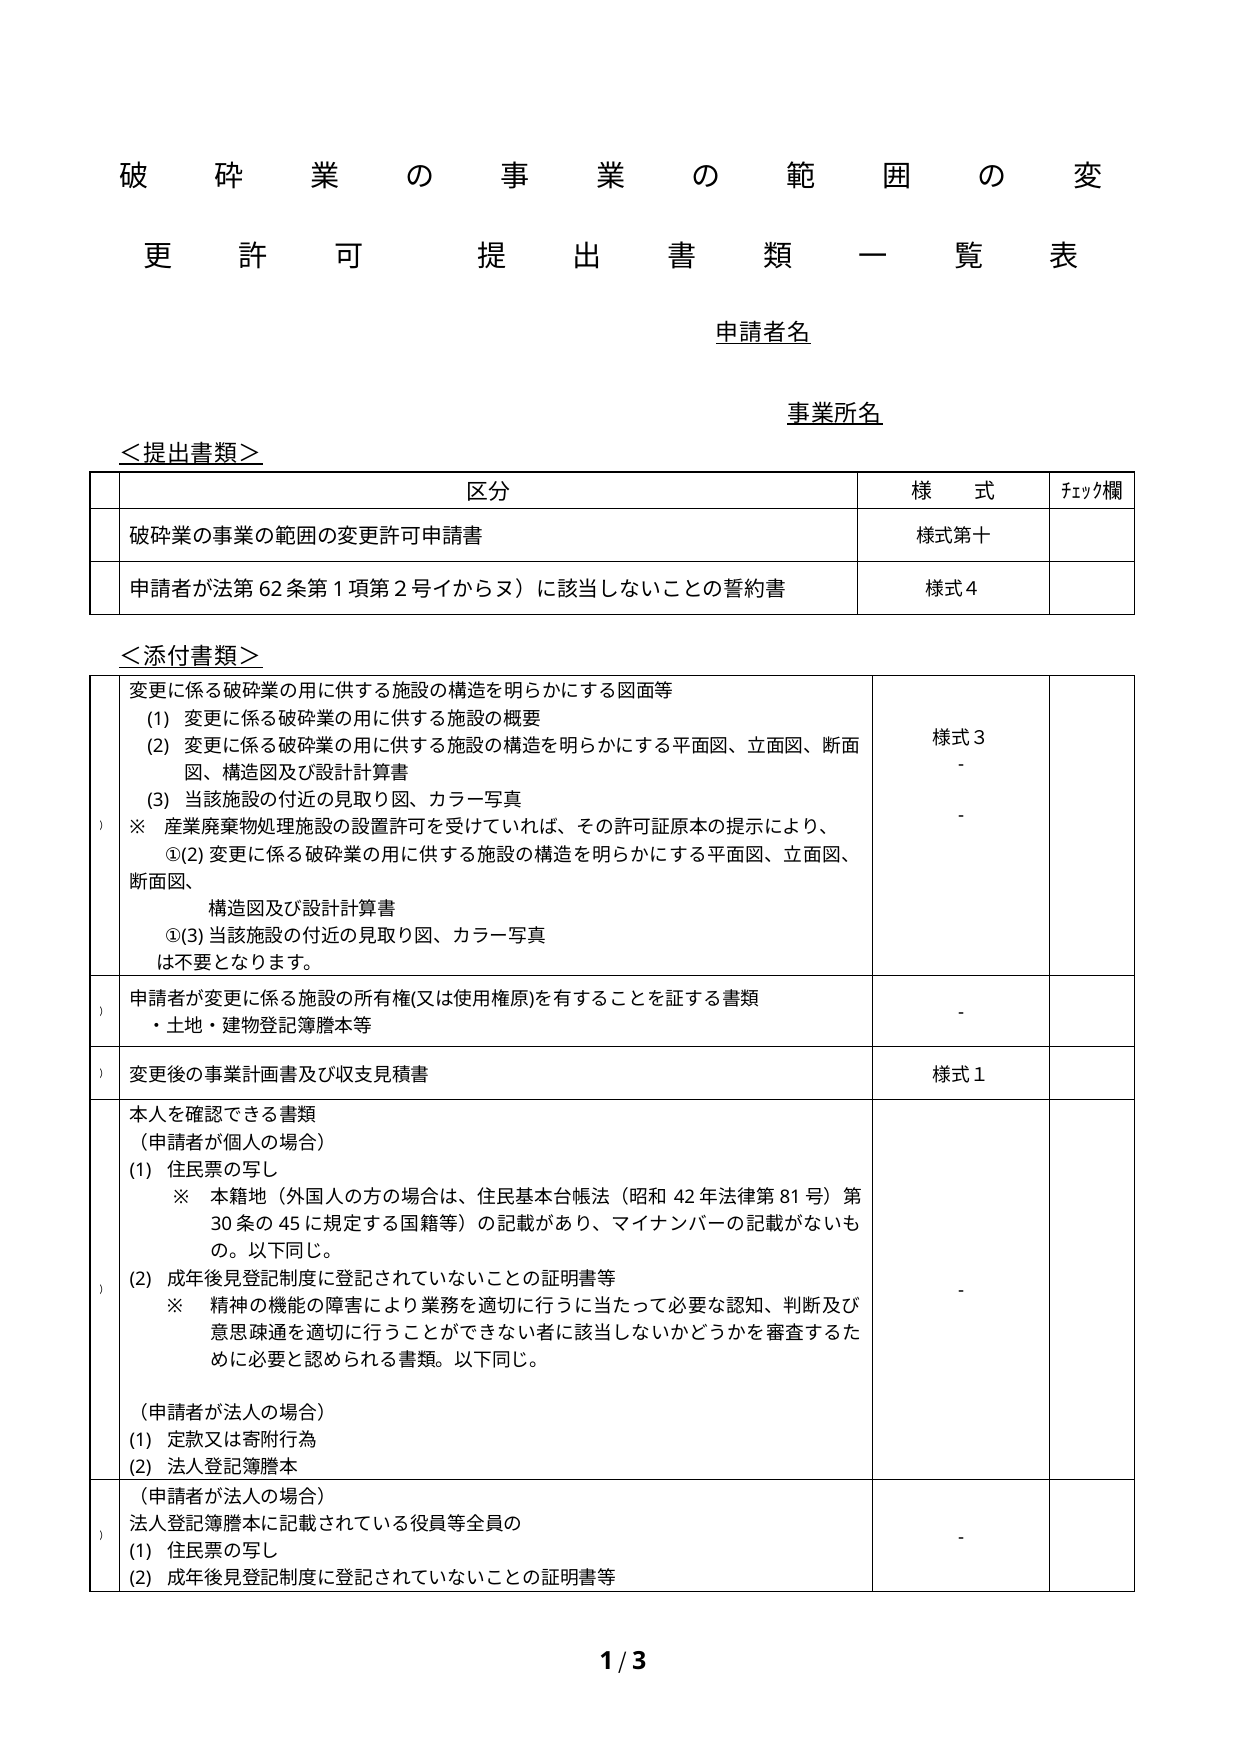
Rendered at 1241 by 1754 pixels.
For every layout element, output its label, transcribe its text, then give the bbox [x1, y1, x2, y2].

table_cell ③ [91, 1047, 119, 1099]
table_cell ④ [91, 1100, 119, 1479]
text 破 砕 業 の 事 業 の 範 囲 の 変 更 許 可 提 出 書 類 一 覧 表 [119, 133, 1121, 294]
table_cell ⑤ [91, 1480, 119, 1591]
table_cell [1050, 509, 1134, 561]
table_header [91, 473, 119, 507]
text ＜添付書類＞ [119, 635, 1172, 675]
table_header [1050, 676, 1134, 975]
table_header 区分 [120, 473, 857, 507]
text 申請者名 [119, 311, 1173, 351]
table_cell [1050, 976, 1134, 1046]
table_cell 本人を確認できる書類 （申請者が個人の場合） 住民票の写し 本籍地（外国人の方の場合は、住民基本台帳法（昭和42年法律第81号）第30条の45に規定する国籍等）の記載があり、マイナンバーの記載がないもの。以下同じ。 成年後見登記制度に登記されていないことの証明書等 精神の機能の障害により業務を適切に行うに当たって必要な認知、判断及び意思疎通を適切に行うことができない者に該当しないかどうかを審査するために必要と認められる書類。以下同じ。 （申請者が法人の場合） 定款又は寄附行為 法人登記簿謄本 [120, 1100, 872, 1479]
table_cell 破砕業の事業の範囲の変更許可申請書 [120, 509, 857, 561]
table_cell 申請者が変更に係る施設の所有権(又は使用権原)を有することを証する書類 ・土地・建物登記簿謄本等 [120, 976, 872, 1046]
text ＜提出書類＞ [119, 431, 1172, 471]
table_cell [1050, 562, 1134, 614]
table_cell [1050, 1100, 1134, 1479]
table_header 様式３ - - [873, 676, 1049, 975]
table_header ① [91, 676, 119, 975]
table_cell ２ [91, 562, 119, 614]
table_cell - [873, 976, 1049, 1046]
table_cell [1050, 1480, 1134, 1591]
table_cell 申請者が法第62条第1項第２号イからヌ）に該当しないことの誓約書 [120, 562, 857, 614]
table_cell １ [91, 509, 119, 561]
table_cell - [873, 1480, 1049, 1591]
table_cell 様式第十 [858, 509, 1049, 561]
table_header 変更に係る破砕業の用に供する施設の構造を明らかにする図面等 変更に係る破砕業の用に供する施設の概要 変更に係る破砕業の用に供する施設の構造を明らかにする平面図、立面図、断面図、構造図及び設計計算書 当該施設の付近の見取り図、カラー写真 ※ 産業廃棄物処理施設の設置許可を受けていれば、その許可証原本の提示により、 ①(2) 変更に係る破砕業の用に供する施設の構造を明らかにする平面図、立面図、断面図、 構造図及び設計計算書 ①(3) 当該施設の付近の見取り図、カラー写真 は不要となります。 [120, 676, 872, 975]
table_cell 様式１ [873, 1047, 1049, 1099]
table_header ﾁｪｯｸ欄 [1050, 473, 1134, 507]
text 事業所名 [119, 391, 1172, 431]
table_cell 様式４ [858, 562, 1049, 614]
table_cell [1050, 1047, 1134, 1099]
table_cell ② [91, 976, 119, 1046]
table_header 様 式 [858, 473, 1049, 507]
table_cell - [873, 1100, 1049, 1479]
table_cell 変更後の事業計画書及び収支見積書 [120, 1047, 872, 1099]
table_cell （申請者が法人の場合） 法人登記簿謄本に記載されている役員等全員の 住民票の写し 成年後見登記制度に登記されていないことの証明書等 [120, 1480, 872, 1591]
